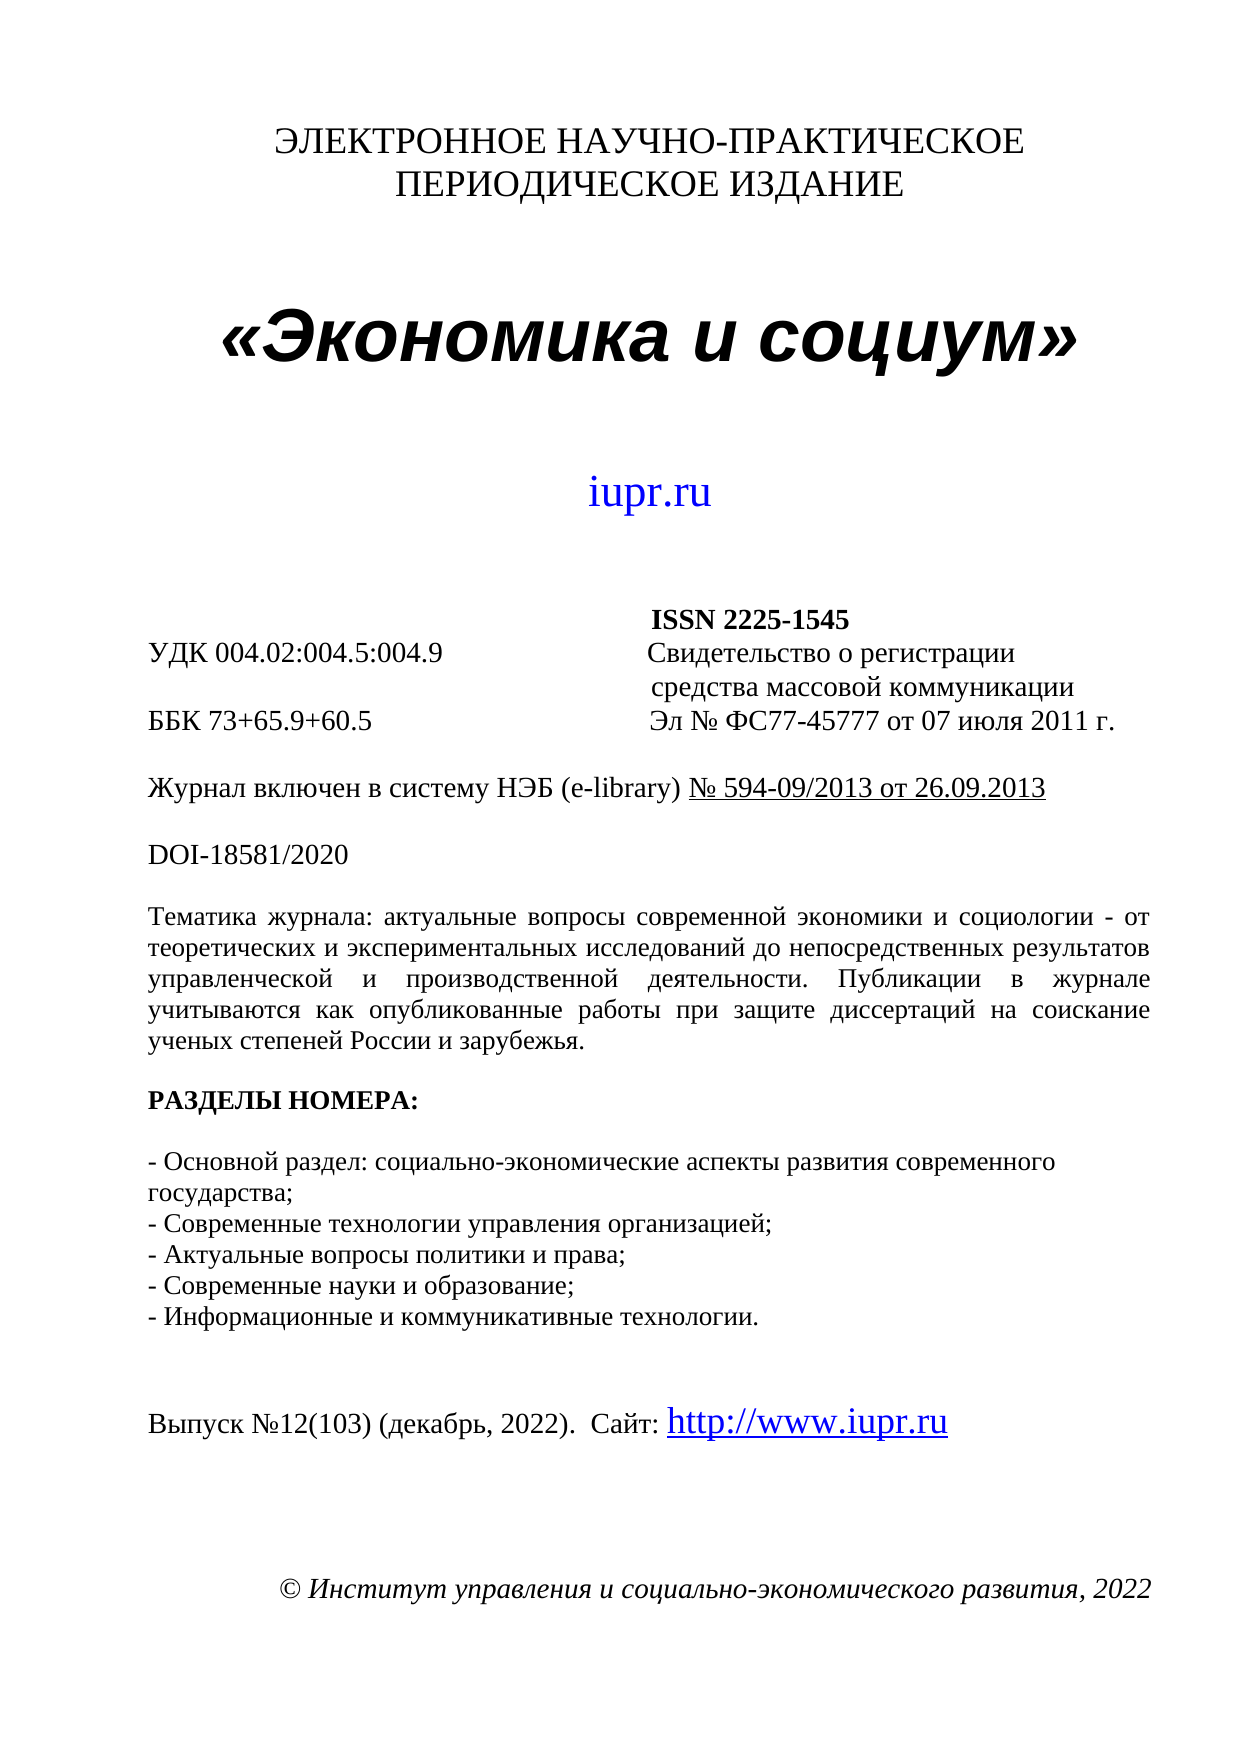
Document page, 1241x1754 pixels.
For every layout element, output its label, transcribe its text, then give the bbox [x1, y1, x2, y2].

text «Экономика и социум» [148, 291, 1152, 377]
text средства массовой коммуникации [148, 669, 1152, 703]
text iupr.ru [148, 463, 1152, 516]
text - Основной раздел: социально-экономические аспекты развития современного государства; [148, 1145, 1152, 1207]
text ЭЛЕКТРОННОЕ НАУЧНО-ПРАКТИЧЕСКОЕ [148, 118, 1152, 161]
text УДК 004.02:004.5:004.9 Свидетельство о регистрации [148, 636, 1152, 669]
text ISSN 2225-1545 [148, 602, 1152, 636]
text - Современные науки и образование; [148, 1269, 1152, 1301]
text Тематика журнала: актуальные вопросы современной экономики и социологии - от теоретических и экспериментальных исследований до непосредственных результатов управленческой и производственной деятельности. Публикации в журнале учитываются как опубликованные работы при защите диссертаций на соискание ученых степеней России и зарубежья. [148, 899, 1152, 1055]
text ​РАЗДЕЛЫ НОМЕРА: [148, 1084, 1152, 1116]
text Выпуск №12(103) (декабрь, 2022). Сайт: http://www.iupr.ru [148, 1399, 1152, 1442]
text - Информационные и коммуникативные технологии. [148, 1301, 1152, 1332]
text ББК 73+65.9+60.5 Эл № ФС77-45777 от 07 июля 2011 г. [148, 703, 1152, 736]
text - Современные технологии управления организацией; [148, 1207, 1152, 1238]
text © Институт управления и социально-экономического развития, 2022 [148, 1571, 1152, 1605]
text DOI-18581/2020 [148, 837, 1152, 870]
text - Актуальные вопросы политики и права; [148, 1238, 1152, 1269]
text Журнал включен в систему НЭБ (e-library) № 594-09/2013 от 26.09.2013 [148, 770, 1152, 803]
text ПЕРИОДИЧЕСКОЕ ИЗДАНИЕ [148, 161, 1152, 204]
